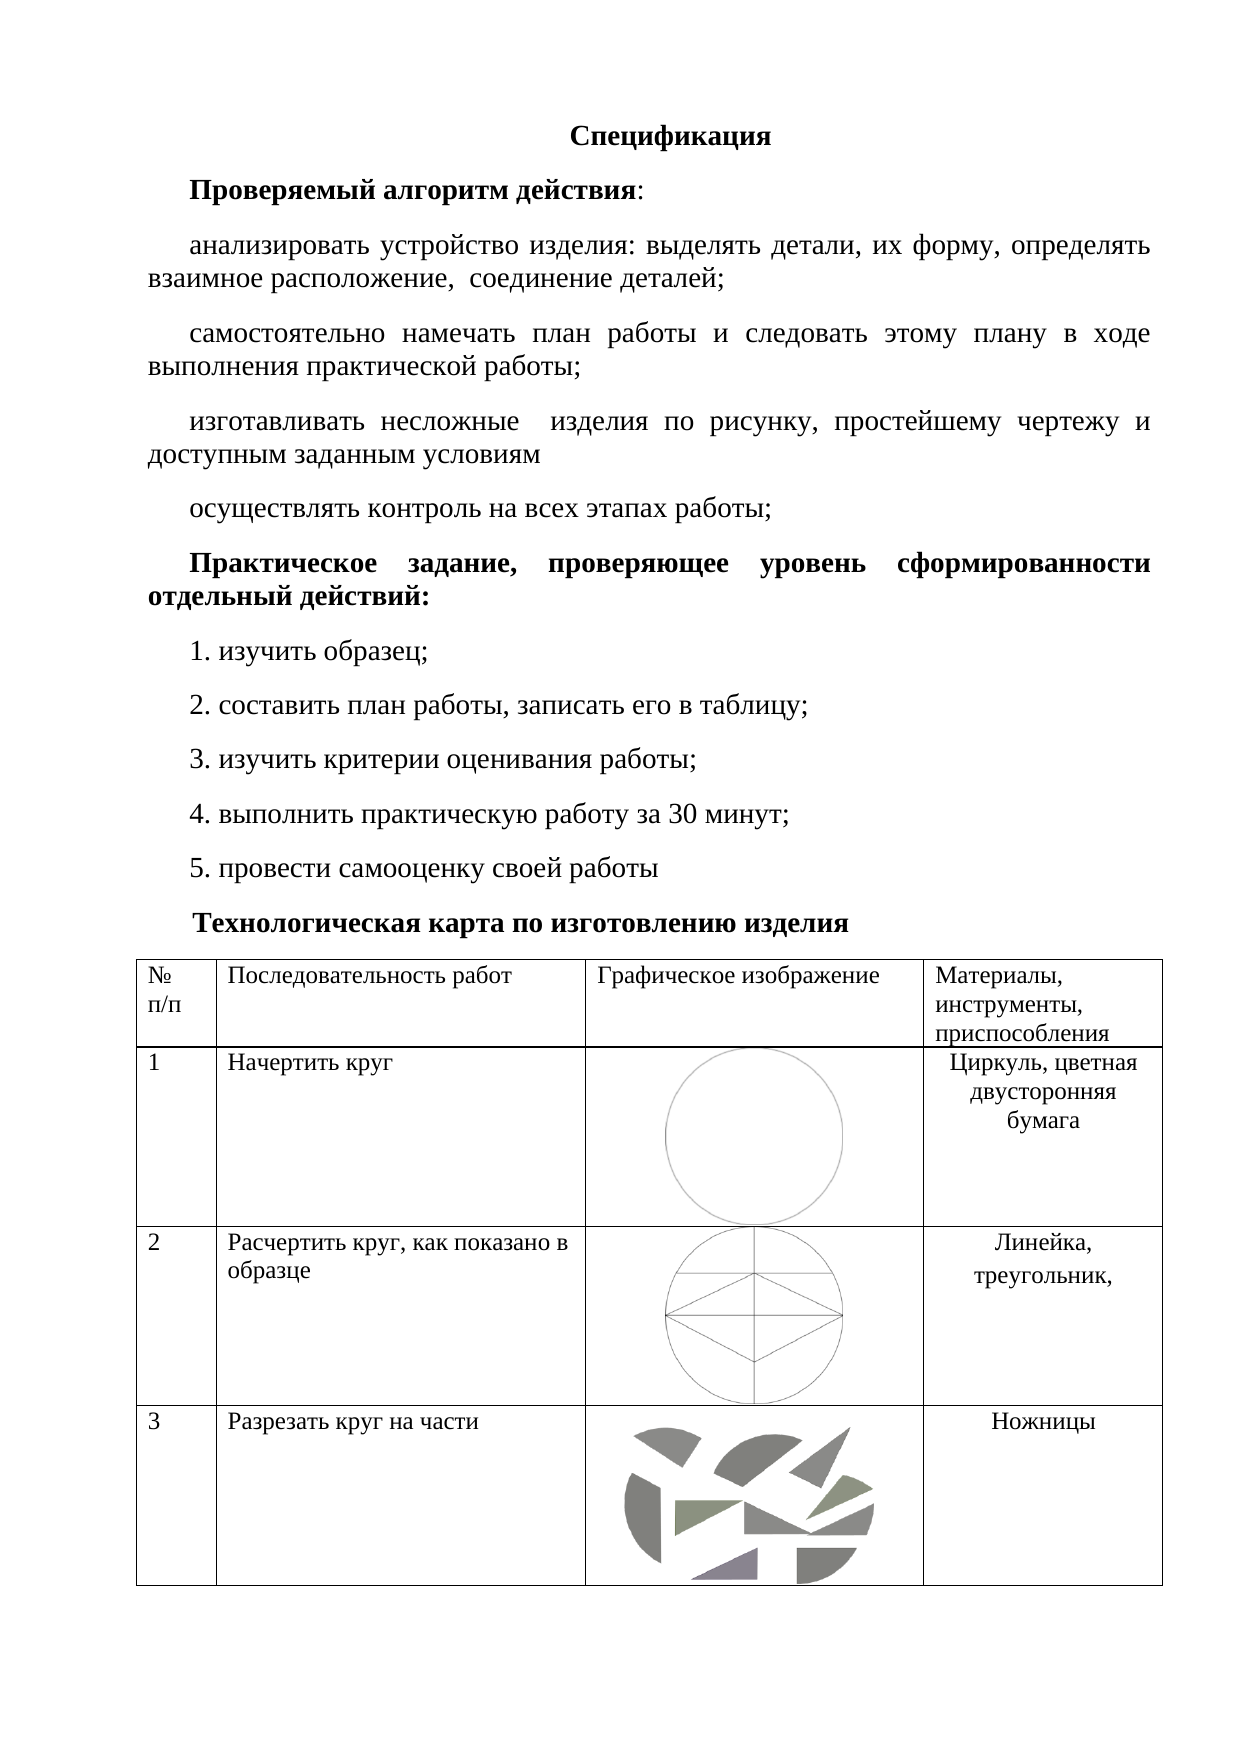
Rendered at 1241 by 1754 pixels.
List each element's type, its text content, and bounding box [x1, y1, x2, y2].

picture [596, 1406, 874, 1584]
text осуществлять контроль на всех этапах работы; [148, 491, 1152, 524]
table_cell 1 [137, 1048, 216, 1226]
table_header Материалы, инструменты, приспособления [924, 960, 1162, 1046]
text анализировать устройство изделия: выделять детали, их форму, определять взаимное расположение, соединение деталей; [148, 227, 1152, 294]
table_cell Разрезать круг на части [217, 1406, 585, 1584]
table_cell [874, 1406, 923, 1584]
text Спецификация [148, 118, 1152, 152]
text самостоятельно намечать план работы и следовать этому плану в ходе выполнения практической работы; [148, 315, 1152, 382]
table_cell Линейка, треугольник, [924, 1227, 1162, 1405]
table_cell [586, 1406, 596, 1584]
text 3. изучить критерии оценивания работы; [148, 742, 1152, 775]
table_cell 3 [137, 1406, 216, 1584]
text Проверяемый алгоритм действия: [148, 172, 1152, 206]
text 5. провести самооценку своей работы [148, 850, 1152, 884]
text изготавливать несложные изделия по рисунку, простейшему чертежу и доступным заданным условиям [148, 403, 1152, 470]
table_cell [586, 1048, 923, 1226]
table_cell Ножницы [924, 1406, 1162, 1584]
table_cell [586, 1227, 923, 1405]
table_cell 2 [137, 1227, 216, 1405]
table_cell Начертить круг [217, 1048, 585, 1226]
picture [665, 1226, 843, 1404]
table_header № п/п [137, 960, 216, 1046]
table_cell Циркуль, цветная двусторонняя бумага [924, 1048, 1162, 1226]
picture [665, 1047, 843, 1225]
table_header Последовательность работ [217, 960, 585, 1046]
text 1. изучить образец; [148, 633, 1152, 666]
text 4. выполнить практическую работу за 30 минут; [148, 796, 1152, 829]
table_cell Расчертить круг, как показано в образце [217, 1227, 585, 1405]
table_header Графическое изображение [586, 960, 923, 1046]
text Практическое задание, проверяющее уровень сформированности отдельный действий: [148, 545, 1152, 612]
text 2. составить план работы, записать его в таблицу; [148, 687, 1152, 721]
text Технологическая карта по изготовлению изделия [148, 905, 1152, 938]
